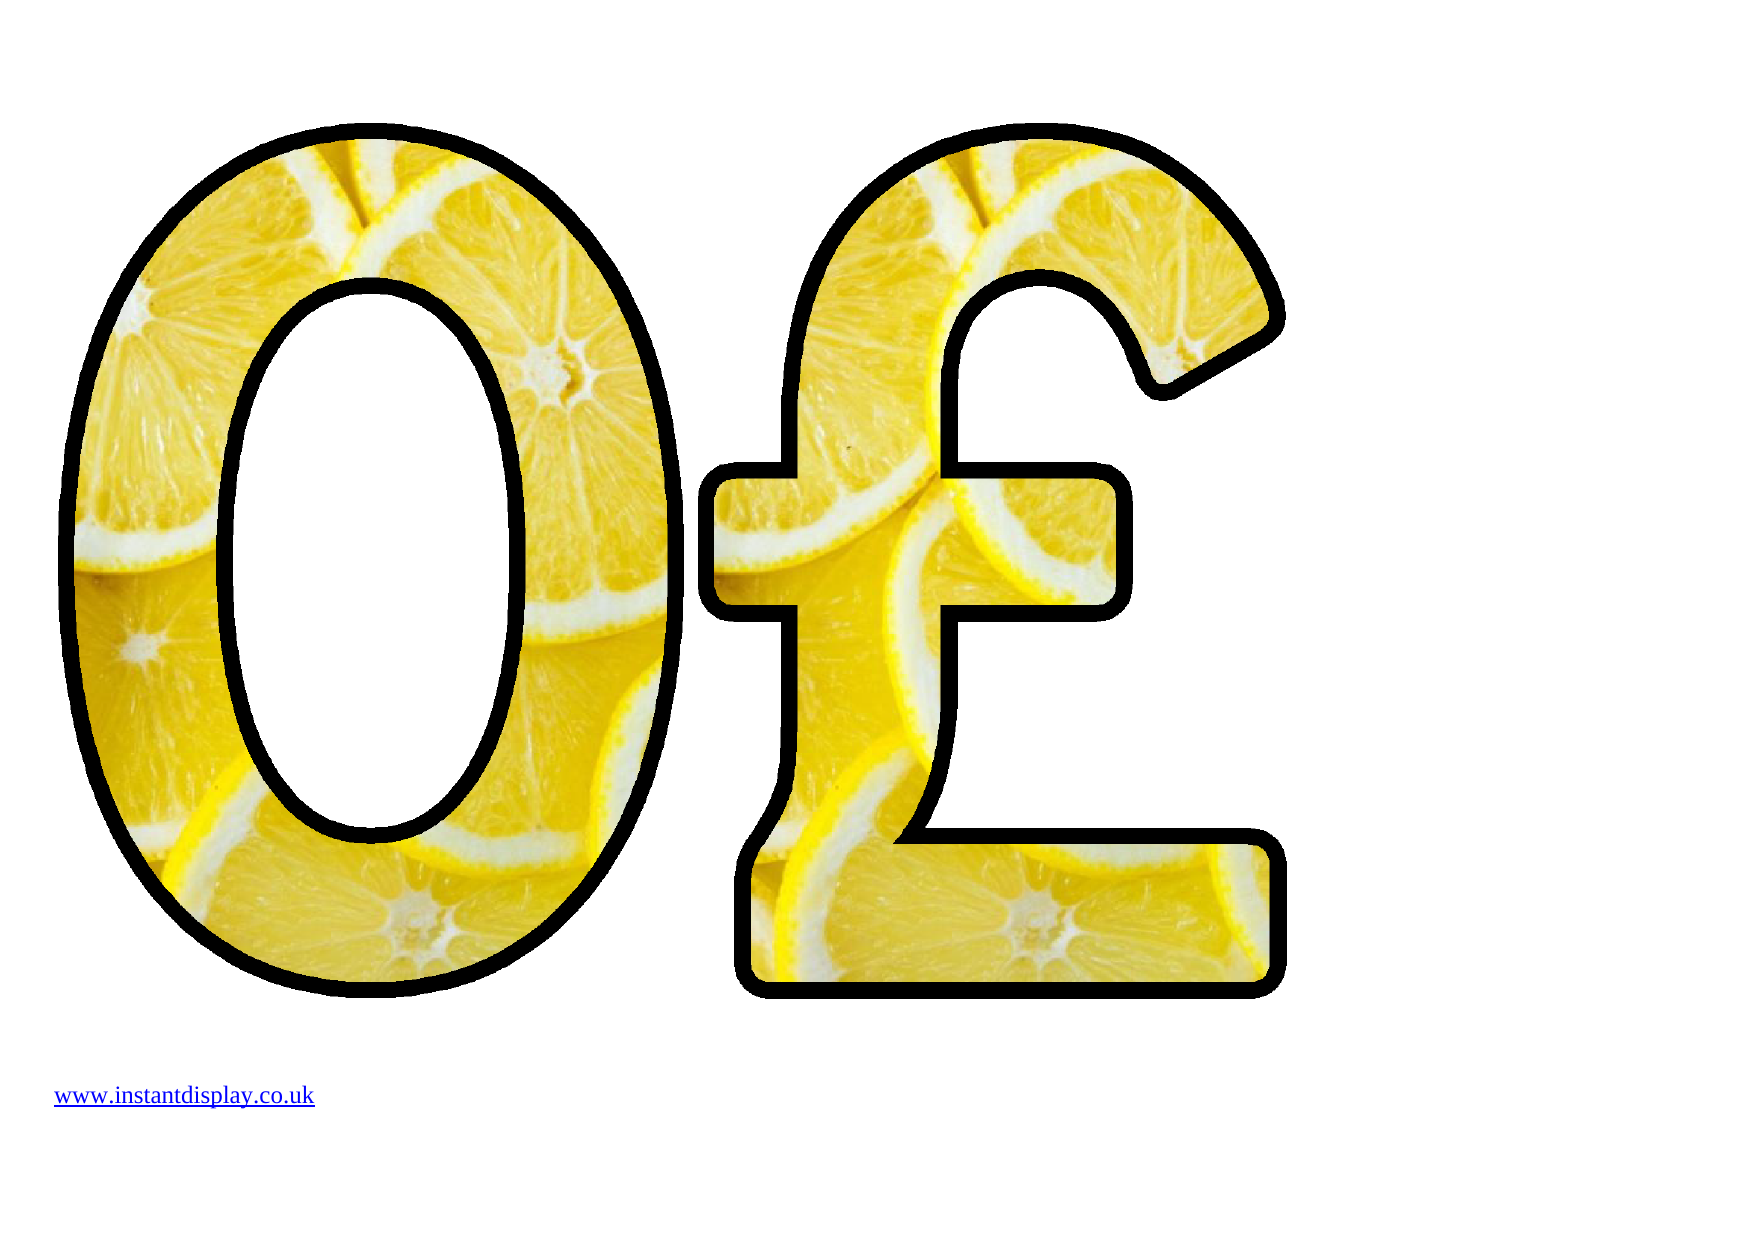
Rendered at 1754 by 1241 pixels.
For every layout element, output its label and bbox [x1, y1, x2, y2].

picture [53, 118, 688, 1002]
picture [693, 118, 1290, 1002]
